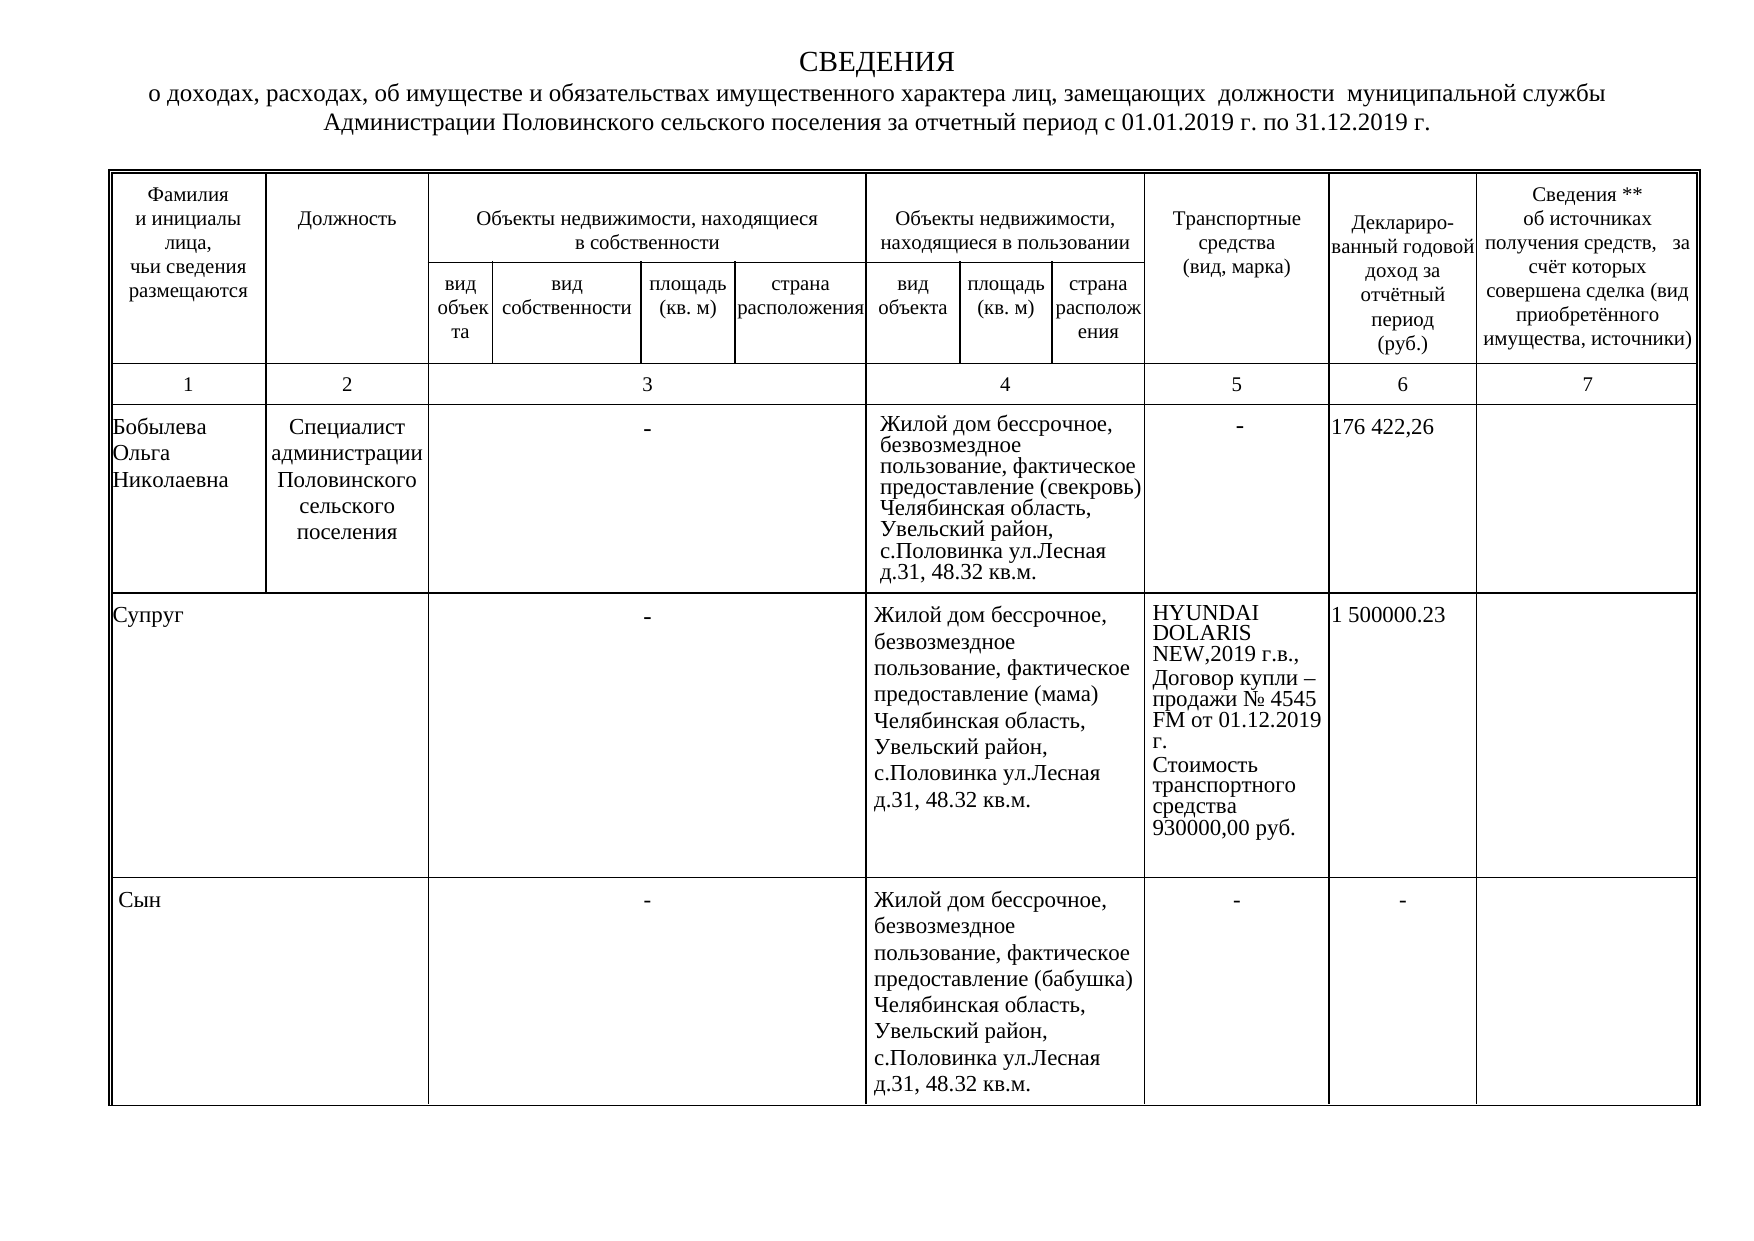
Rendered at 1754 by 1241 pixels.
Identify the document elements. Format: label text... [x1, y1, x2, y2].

table_cell вид собственности [493, 263, 640, 362]
table_cell Бобылева Ольга Николаевна [113, 405, 265, 592]
table_cell 4 [867, 364, 1144, 404]
table_header Фамилия и инициалы лица, чьи сведения размещаются [113, 174, 265, 362]
table_cell [1477, 405, 1696, 592]
text о доходах, расходах, об имуществе и обязательствах имущественного характера лиц, замещающих должности муниципальной службы Администрации Половинского сельского поселения за отчетный период с 01.01.2019 г. по 31.12.2019 г. [118, 78, 1636, 135]
table_cell Жилой дом бессрочное, безвозмездное пользование, фактическое предоставление (мама) Челябинская область, Увельский район, с.Половинка ул.Лесная д.31, 48.32 кв.м. [867, 594, 1144, 876]
table_cell Специалист администрации Половинского сельского поселения [267, 405, 428, 592]
table_header Объекты недвижимости, находящиеся в собственности [429, 174, 865, 261]
table_cell - [1145, 405, 1328, 592]
table_cell 2 [267, 364, 428, 404]
table_cell 1 [113, 364, 265, 404]
table_cell - [429, 878, 865, 1104]
text СВЕДЕНИЯ [118, 44, 1636, 78]
table_cell 6 [1330, 364, 1476, 404]
table_cell площадь (кв. м) [642, 263, 734, 362]
table_cell страна расположения [1053, 263, 1144, 362]
table_cell Супруг [113, 594, 428, 876]
table_header Деклариро-ванный годовой доход за отчётный период (руб.) [1330, 174, 1476, 362]
table_cell - [429, 405, 865, 592]
table_cell [1477, 878, 1696, 1104]
table_cell 5 [1145, 364, 1328, 404]
table_cell HYUNDAI DOLARIS NEW,2019 г.в., Договор купли – продажи № 4545 FM от 01.12.2019 г. Стоимость транспортного средства 930000,00 руб. [1145, 594, 1328, 876]
table_cell Жилой дом бессрочное, безвозмездное пользование, фактическое предоставление (бабушка) Челябинская область, Увельский район, с.Половинка ул.Лесная д.31, 48.32 кв.м. [867, 878, 1144, 1104]
table_cell - [429, 594, 865, 876]
table_cell Сын [113, 878, 428, 1104]
table_header Объекты недвижимости, находящиеся в пользовании [867, 174, 1144, 261]
table_cell 7 [1477, 364, 1696, 404]
table_cell страна расположения [736, 263, 865, 362]
table_cell вид объекта [867, 263, 959, 362]
table_cell 176 422,26 [1330, 405, 1476, 592]
table_cell 1 500000.23 [1330, 594, 1476, 876]
table_cell - [1330, 878, 1476, 1104]
table_header Сведения ** об источниках получения средств, за счёт которых совершена сделка (вид приобретённого имущества, источники) [1477, 174, 1696, 362]
table_cell - [1145, 878, 1328, 1104]
table_header Должность [267, 174, 428, 362]
table_cell [1477, 594, 1696, 876]
table_cell вид объекта [429, 263, 492, 362]
table_cell площадь (кв. м) [961, 263, 1051, 362]
table_cell Жилой дом бессрочное, безвозмездное пользование, фактическое предоставление (свекровь) Челябинская область, Увельский район, с.Половинка ул.Лесная д.31, 48.32 кв.м. [867, 405, 1144, 592]
table_cell 3 [429, 364, 865, 404]
table_header Транспортные средства (вид, марка) [1145, 174, 1328, 362]
